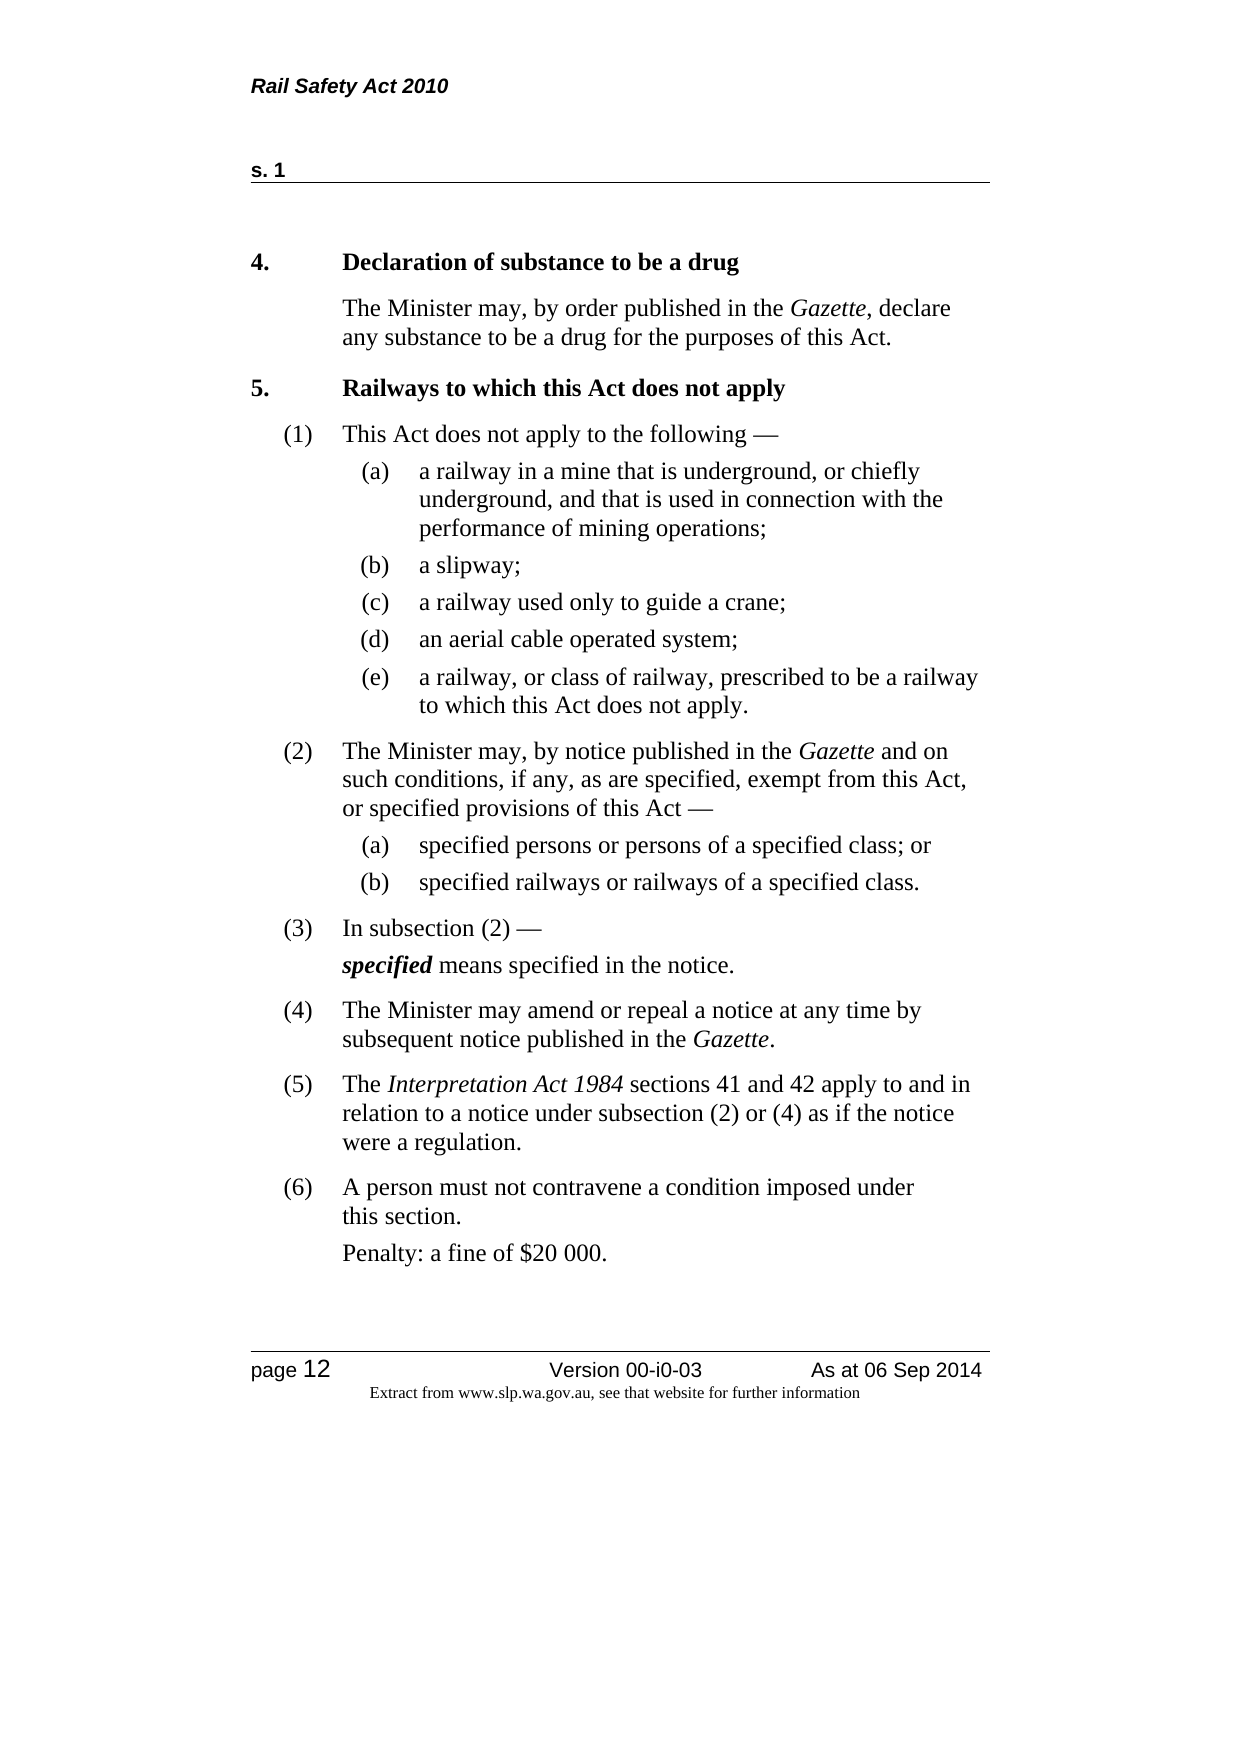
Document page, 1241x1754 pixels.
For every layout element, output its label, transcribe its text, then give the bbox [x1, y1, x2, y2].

text (3) In subsection (2) — [251, 913, 990, 942]
text (b) a slipway; [251, 550, 990, 579]
text (a) a railway in a mine that is underground, or chiefly underground, and that is used in connection with the performance of mining operations; [251, 456, 990, 542]
text (d) an aerial cable operated system; [251, 624, 990, 653]
text (e) a railway, or class of railway, prescribed to be a railway to which this Act does not apply. [251, 662, 990, 719]
text (5) The Interpretation Act 1984 sections 41 and 42 apply to and in relation to a notice under subsection (2) or (4) as if the notice were a regulation. [251, 1069, 990, 1156]
text specified means specified in the notice. [251, 950, 990, 979]
text (2) The Minister may, by notice published in the Gazette and on such conditions, if any, as are specified, exempt from this Act, or specified provisions of this Act — [251, 736, 990, 822]
text The Minister may, by order published in the Gazette, declare any substance to be a drug for the purposes of this Act. [251, 293, 990, 350]
text (c) a railway used only to guide a crane; [251, 587, 990, 616]
text (a) specified persons or persons of a specified class; or [251, 830, 990, 859]
text (1) This Act does not apply to the following — [251, 419, 990, 447]
text Penalty: a fine of $20 000. [251, 1238, 990, 1267]
text (6) A person must not contravene a condition imposed under this section. [251, 1172, 990, 1230]
text (b) specified railways or railways of a specified class. [251, 867, 990, 896]
subtitle 5. Railways to which this Act does not apply [251, 373, 990, 402]
subtitle 4. Declaration of substance to be a drug [251, 247, 990, 276]
text (4) The Minister may amend or repeal a notice at any time by subsequent notice published in the Gazette. [251, 995, 990, 1053]
